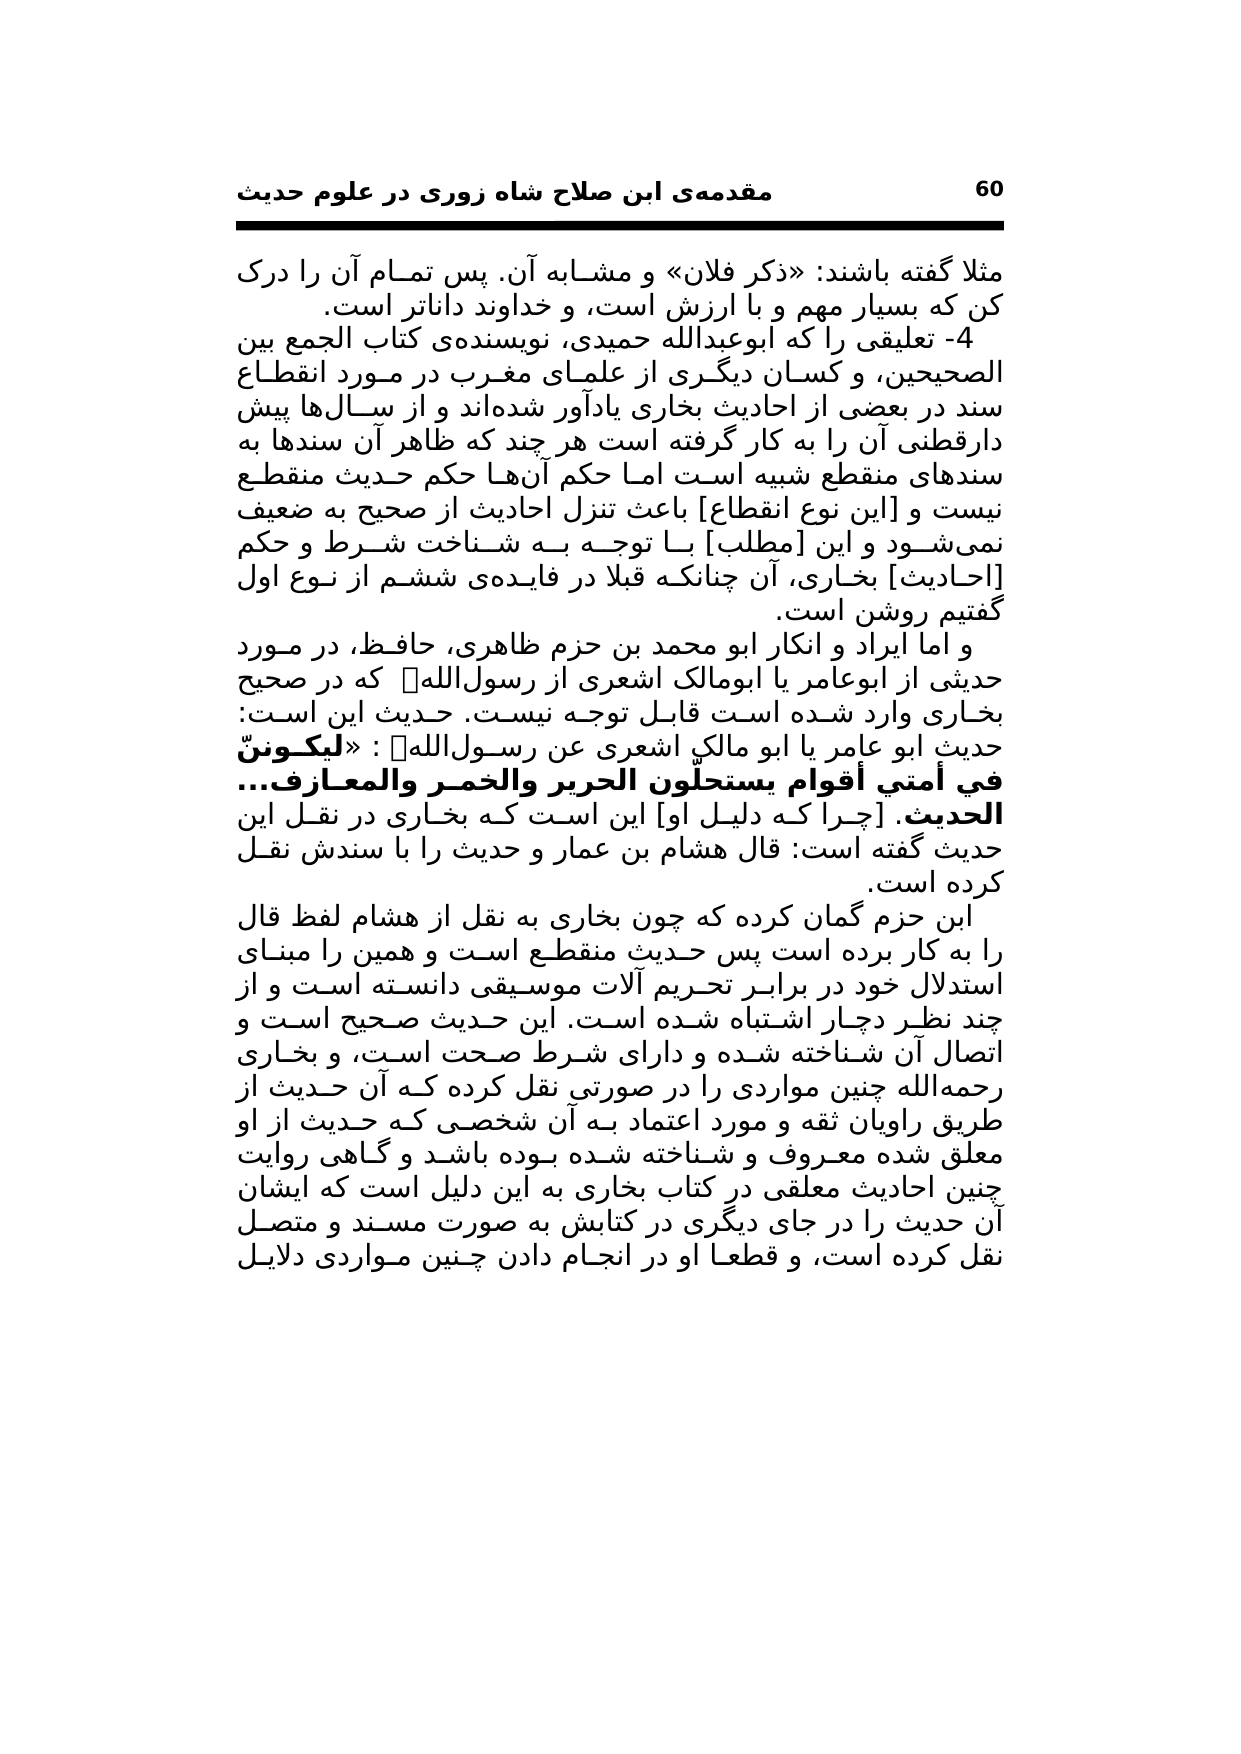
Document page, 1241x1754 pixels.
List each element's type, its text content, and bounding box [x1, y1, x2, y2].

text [236, 254, 1004, 322]
text 4- تعلیقی را که ابوعبدالله حمیدی، نویسنده‌ی کتاب الجمع بین الصحیحین، و کسان دیگری از علمای مغرب در مورد انقطاع سند در بعضی از احادیث بخاری یادآور شده‌اند و از سال‌ها پیش دارقطنی آن را به کار گرفته است هر چند که ظاهر آن سندها به سندهای منقطع شبیه است اما حکم آن‌ها حکم حدیث منقطع نیست و [این نوع انقطاع] باعث تنزل احادیث از صحیح به ضعیف نمی‌شود و این [مطلب] با توجه به شناخت شرط و حکم [احادیث] بخاری، آن چنانکه قبلا در فایده‌ی ششم از نوع اول گفتیم روشن است. [236, 322, 1004, 627]
text و اما ایراد و انکار ابو محمد بن حزم ظاهری، حافظ، در مورد حدیثی از ابوعامر یا ابومالک اشعری از رسول‌الله که در صحیح بخاری وارد شده است قابل توجه نیست. حدیث این است: حدیث ابو عامر یا ابو مالک اشعری عن رسول‌الله : «لیکوننّ في أمتي أقوام یستحلّون الحریر والخمر والمعازف... الحدیث. [چرا که دلیل او] این است که بخاری در نقل این حدیث گفته است: قال هشام بن عمار و حدیث را با سندش نقل کرده است. [236, 627, 1004, 899]
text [236, 899, 1004, 1273]
